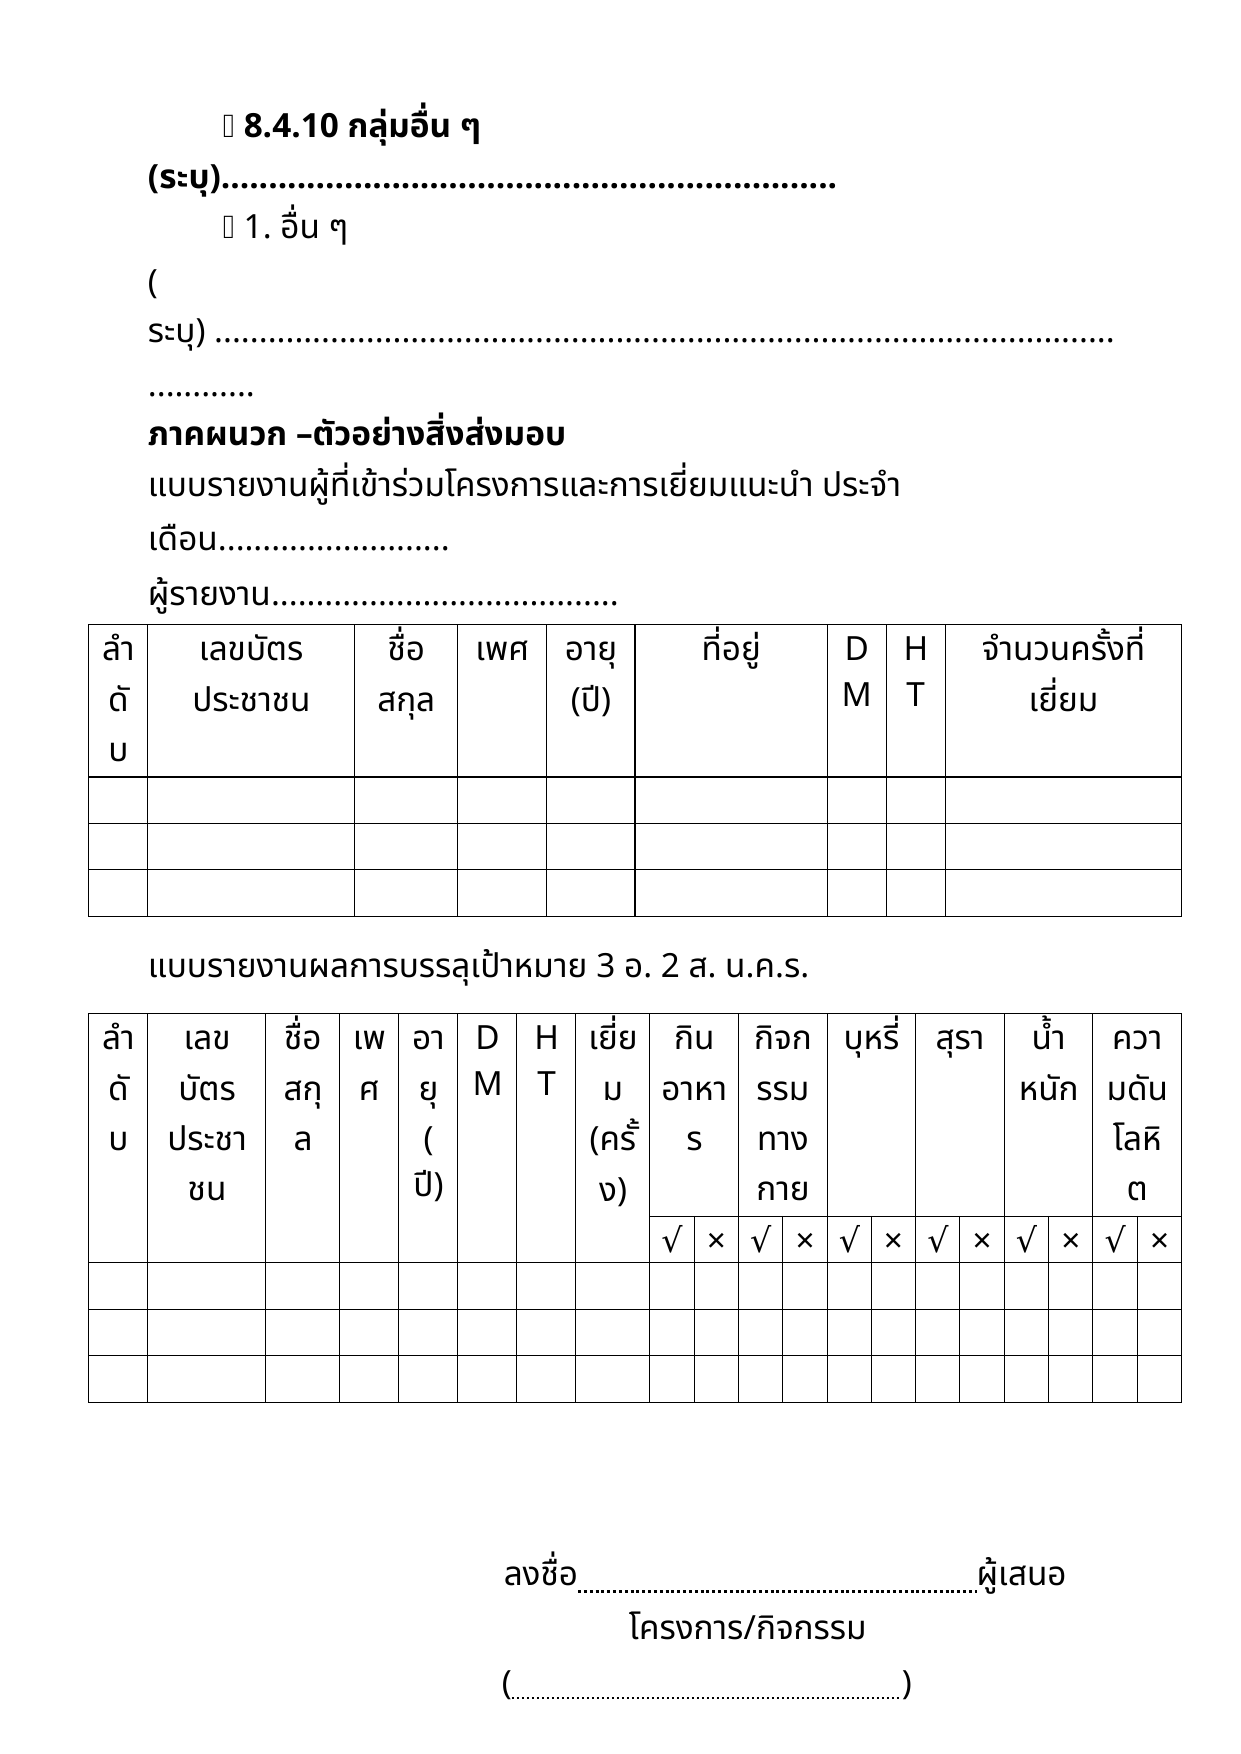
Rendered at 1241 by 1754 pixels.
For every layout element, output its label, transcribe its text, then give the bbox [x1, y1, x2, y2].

table_cell [266, 1263, 339, 1309]
table_header ลำ ดับ [89, 1014, 147, 1262]
table_cell [1049, 1263, 1092, 1309]
table_header ลำ ดับ [89, 625, 147, 776]
table_cell [547, 778, 634, 823]
table_cell × [783, 1217, 827, 1262]
table_cell [636, 778, 827, 823]
table_cell [1005, 1356, 1048, 1402]
table_cell [148, 870, 354, 916]
table_cell √ [828, 1217, 871, 1262]
table_cell [916, 1310, 959, 1355]
table_header ที่อยู่ [636, 625, 827, 776]
table_cell [148, 824, 354, 869]
table_header ชื่อ สกุล [355, 625, 457, 776]
table_cell [828, 778, 886, 823]
table_cell [739, 1310, 782, 1355]
table_cell [960, 1263, 1004, 1309]
table_header เยี่ยม (ครั้ง) [576, 1014, 649, 1262]
table_cell [695, 1310, 738, 1355]
table_header สุรา [916, 1014, 1004, 1216]
table_cell [650, 1263, 694, 1309]
table_cell × [695, 1217, 738, 1262]
table_cell [872, 1263, 915, 1309]
table_cell [1093, 1263, 1137, 1309]
table_header เลขบัตรประชาชน [148, 1014, 265, 1262]
table_cell √ [650, 1217, 694, 1262]
table_cell [355, 778, 457, 823]
table_cell [960, 1356, 1004, 1402]
table_cell [89, 870, 147, 916]
table_cell [576, 1263, 649, 1309]
table_cell [458, 1356, 516, 1402]
table_cell [650, 1310, 694, 1355]
table_cell [148, 778, 354, 823]
table_cell [828, 1310, 871, 1355]
table_header กินอาหาร [650, 1014, 738, 1216]
table_header น้ำหนัก [1005, 1014, 1092, 1216]
table_cell [695, 1263, 738, 1309]
text แบบรายงานผู้ที่เข้าร่วมโครงการและการเยี่ยมแนะนำ ประจำเดือน.......................... [148, 461, 1122, 566]
text ( ) [502, 1658, 1122, 1704]
table_cell [946, 778, 1181, 823]
table_cell × [1049, 1217, 1092, 1262]
table_cell [1005, 1263, 1048, 1309]
table_cell [148, 1263, 265, 1309]
table_cell [783, 1310, 827, 1355]
table_cell [960, 1310, 1004, 1355]
table_cell [828, 1263, 871, 1309]
table_cell [739, 1356, 782, 1402]
table_header DM [828, 625, 886, 776]
text ภาคผนวก –ตัวอย่างสิ่งส่งมอบ [148, 410, 1122, 461]
table_cell [148, 1310, 265, 1355]
table_cell [266, 1310, 339, 1355]
table_header เพศ [340, 1014, 398, 1262]
table_cell [636, 870, 827, 916]
text 1. อื่น ๆ (ระบุ) ................................................................................................................. [148, 203, 1122, 407]
table_cell [887, 824, 945, 869]
table_cell √ [916, 1217, 959, 1262]
table_cell [547, 870, 634, 916]
text 8.4.10 กลุ่มอื่น ๆ (ระบุ)................................................................. [148, 102, 1122, 203]
table_cell [517, 1263, 575, 1309]
table_cell [946, 824, 1181, 869]
table_cell [458, 1310, 516, 1355]
table_header ความดันโลหิต [1093, 1014, 1181, 1216]
table_cell [576, 1310, 649, 1355]
table_header บุหรี่ [828, 1014, 915, 1216]
table_cell [458, 778, 546, 823]
table_cell [458, 824, 546, 869]
table_cell [783, 1356, 827, 1402]
table_header HT [517, 1014, 575, 1262]
table_header เลขบัตรประชาชน [148, 625, 354, 776]
table_cell [872, 1310, 915, 1355]
table_cell [695, 1356, 738, 1402]
table_header DM [458, 1014, 516, 1262]
table_cell [828, 1356, 871, 1402]
table_cell [739, 1263, 782, 1309]
table_cell [946, 870, 1181, 916]
table_cell [916, 1356, 959, 1402]
table_cell [650, 1356, 694, 1402]
table_cell [89, 824, 147, 869]
table_cell [1093, 1310, 1137, 1355]
table_cell [872, 1356, 915, 1402]
table_cell [887, 778, 945, 823]
text แบบรายงานผลการบรรลุเป้าหมาย 3 อ. 2 ส. น.ค.ร. [148, 942, 1122, 992]
table_cell [547, 824, 634, 869]
table_cell [1049, 1356, 1092, 1402]
table_cell √ [1005, 1217, 1048, 1262]
table_cell [458, 870, 546, 916]
table_cell [89, 1356, 147, 1402]
table_cell [458, 1263, 516, 1309]
table_header จำนวนครั้งที่เยี่ยม [946, 625, 1181, 776]
table_cell × [872, 1217, 915, 1262]
table_cell [1138, 1310, 1181, 1355]
table_cell [340, 1263, 398, 1309]
table_cell [517, 1310, 575, 1355]
text ลงชื่อ ผู้เสนอโครงการ/กิจกรรม [373, 1549, 1122, 1654]
table_header เพศ [458, 625, 546, 776]
table_cell [517, 1356, 575, 1402]
table_cell [89, 1310, 147, 1355]
table_cell [916, 1263, 959, 1309]
table_cell [1049, 1310, 1092, 1355]
text ผู้รายงาน....................................... [148, 569, 1122, 620]
table_cell × [960, 1217, 1004, 1262]
table_cell [576, 1356, 649, 1402]
table_cell [1093, 1356, 1137, 1402]
table_cell [148, 1356, 265, 1402]
table_header อายุ (ปี) [547, 625, 634, 776]
table_cell [828, 824, 886, 869]
table_header HT [887, 625, 945, 776]
table_cell [399, 1263, 457, 1309]
table_cell [1138, 1263, 1181, 1309]
table_cell [828, 870, 886, 916]
table_cell [355, 870, 457, 916]
table_header ชื่อ สกุล [266, 1014, 339, 1262]
table_cell [1005, 1310, 1048, 1355]
table_cell √ [739, 1217, 782, 1262]
table_header อายุ (ปี) [399, 1014, 457, 1262]
table_cell [340, 1310, 398, 1355]
table_cell [399, 1310, 457, 1355]
table_cell [340, 1356, 398, 1402]
table_cell [355, 824, 457, 869]
table_header กิจกรรมทางกาย [739, 1014, 827, 1216]
table_cell [636, 824, 827, 869]
table_cell [887, 870, 945, 916]
table_cell [266, 1356, 339, 1402]
table_cell [89, 1263, 147, 1309]
table_cell [783, 1263, 827, 1309]
table_cell √ [1093, 1217, 1137, 1262]
table_cell × [1138, 1217, 1181, 1262]
table_cell [1138, 1356, 1181, 1402]
table_cell [89, 778, 147, 823]
table_cell [399, 1356, 457, 1402]
